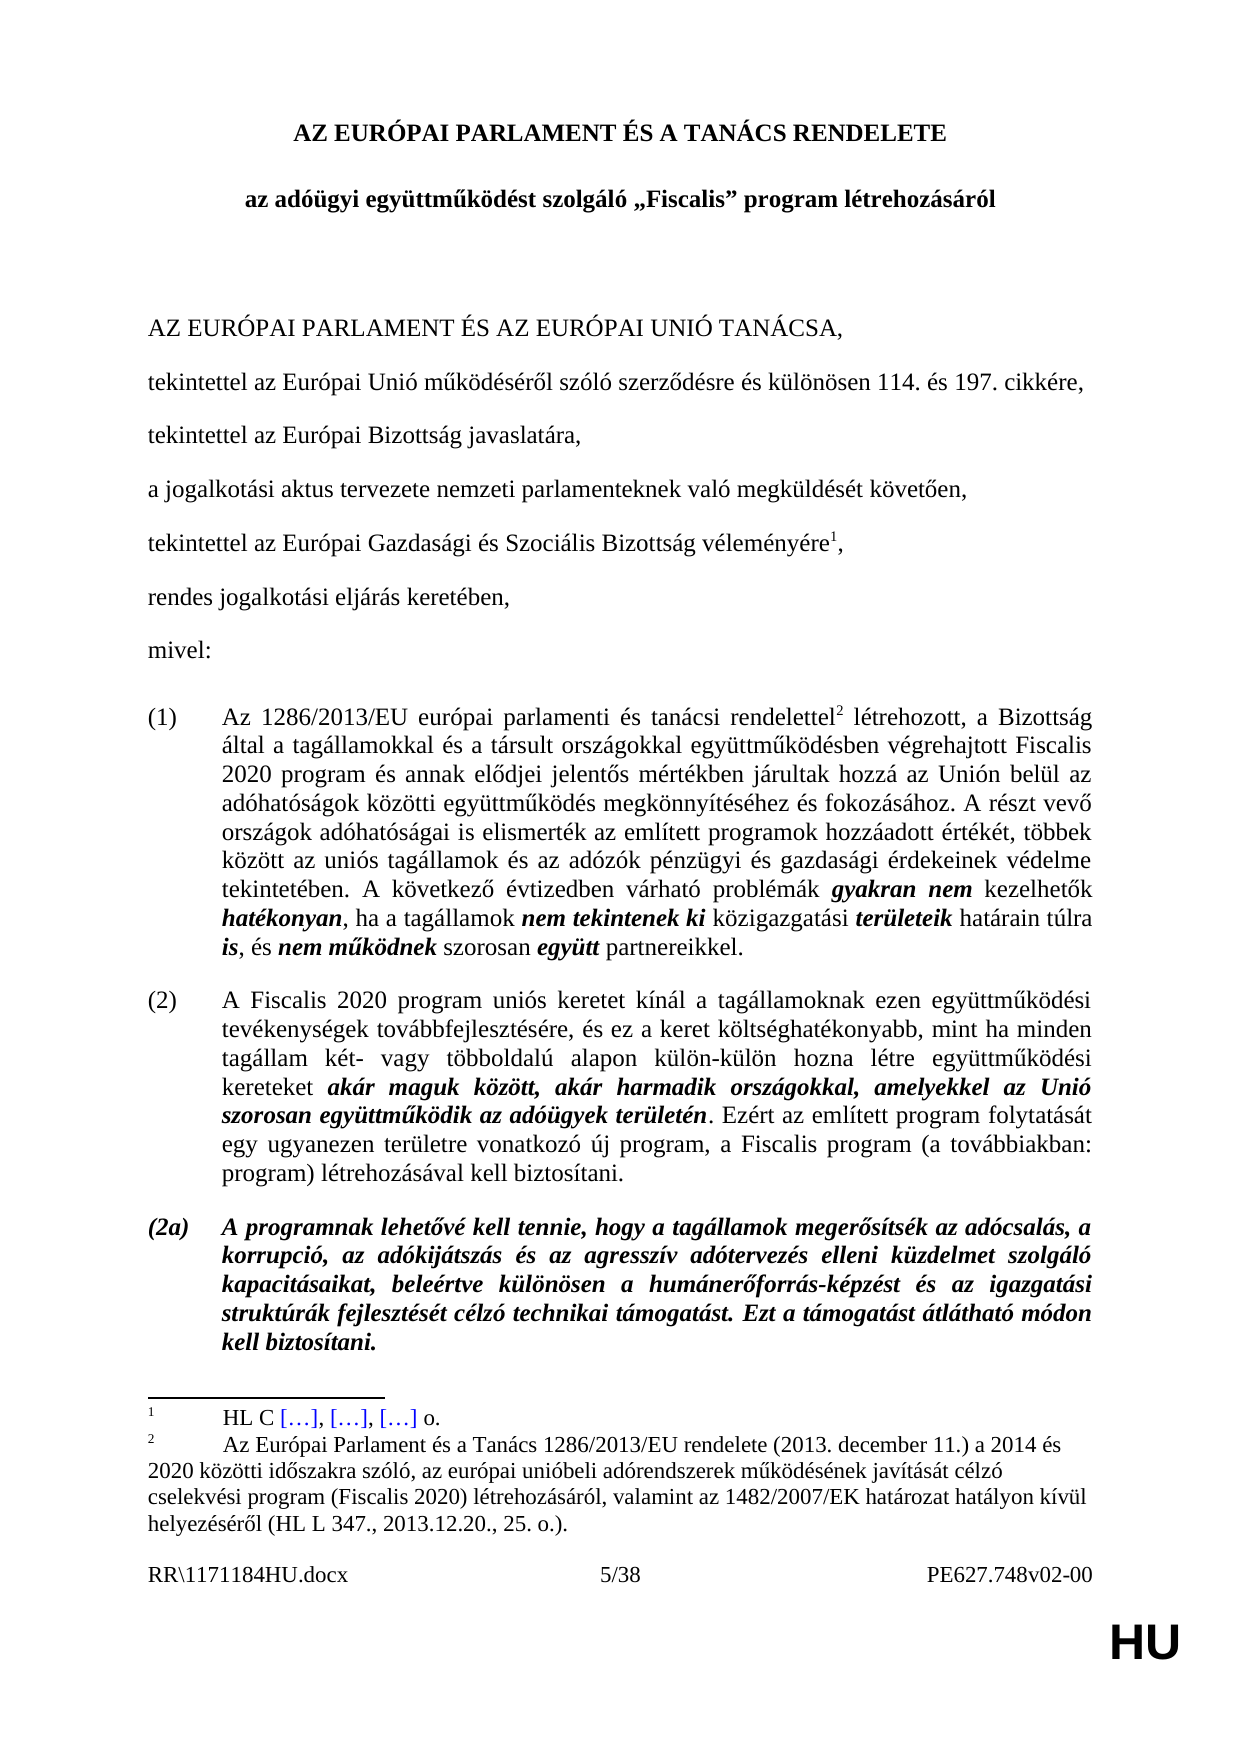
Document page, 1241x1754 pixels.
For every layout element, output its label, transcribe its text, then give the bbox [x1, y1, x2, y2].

list (2a) A programnak lehetővé kell tennie, hogy a tagállamok megerősítsék az adócsalás, a korrupció, az adókijátszás és az agresszív adótervezés elleni küzdelmet szolgáló kapacitásaikat, beleértve különösen a humánerőforrás-képzést és az igazgatási struktúrák fejlesztését célzó technikai támogatást. Ezt a támogatást átlátható módon kell biztosítani. [148, 1212, 1092, 1356]
text AZ EURÓPAI PARLAMENT ÉS A TANÁCS RENDELETE [148, 118, 1092, 147]
text az adóügyi együttműködést szolgáló „Fiscalis” program létrehozásáról [148, 184, 1092, 213]
text mivel: [148, 636, 1092, 664]
list (2) A Fiscalis 2020 program uniós keretet kínál a tagállamoknak ezen együttműködési tevékenységek továbbfejlesztésére, és ez a keret költséghatékonyabb, mint ha minden tagállam két- vagy többoldalú alapon külön-külön hozna létre együttműködési kereteket akár maguk között, akár harmadik országokkal, amelyekkel az Unió szorosan együttműködik az adóügyek területén. Ezért az említett program folytatását egy ugyanezen területre vonatkozó új program, a Fiscalis program (a továbbiakban: program) létrehozásával kell biztosítani. [148, 986, 1092, 1187]
text tekintettel az Európai Bizottság javaslatára, [148, 421, 1092, 449]
text rendes jogalkotási eljárás keretében, [148, 582, 1092, 611]
list (1) Az 1286/2013/EU európai parlamenti és tanácsi rendelettel létrehozott, a Bizottság által a tagállamokkal és a társult országokkal együttműködésben végrehajtott Fiscalis 2020 program és annak elődjei jelentős mértékben járultak hozzá az Unión belül az adóhatóságok közötti együttműködés megkönnyítéséhez és fokozásához. A részt vevő országok adóhatóságai is elismerték az említett programok hozzáadott értékét, többek között az uniós tagállamok és az adózók pénzügyi és gazdasági érdekeinek védelme tekintetében. A következő évtizedben várható problémák gyakran nem kezelhetők hatékonyan, ha a tagállamok nem tekintenek ki közigazgatási területeik határain túlra is, és nem működnek szorosan együtt partnereikkel. [148, 702, 1092, 961]
text a jogalkotási aktus tervezete nemzeti parlamenteknek való megküldését követően, [148, 474, 1092, 503]
text AZ EURÓPAI PARLAMENT ÉS AZ EURÓPAI UNIÓ TANÁCSA, [148, 313, 1092, 342]
text tekintettel az Európai Gazdasági és Szociális Bizottság véleményére, [148, 528, 1092, 557]
text tekintettel az Európai Unió működéséről szóló szerződésre és különösen 114. és 197. cikkére, [148, 367, 1092, 396]
